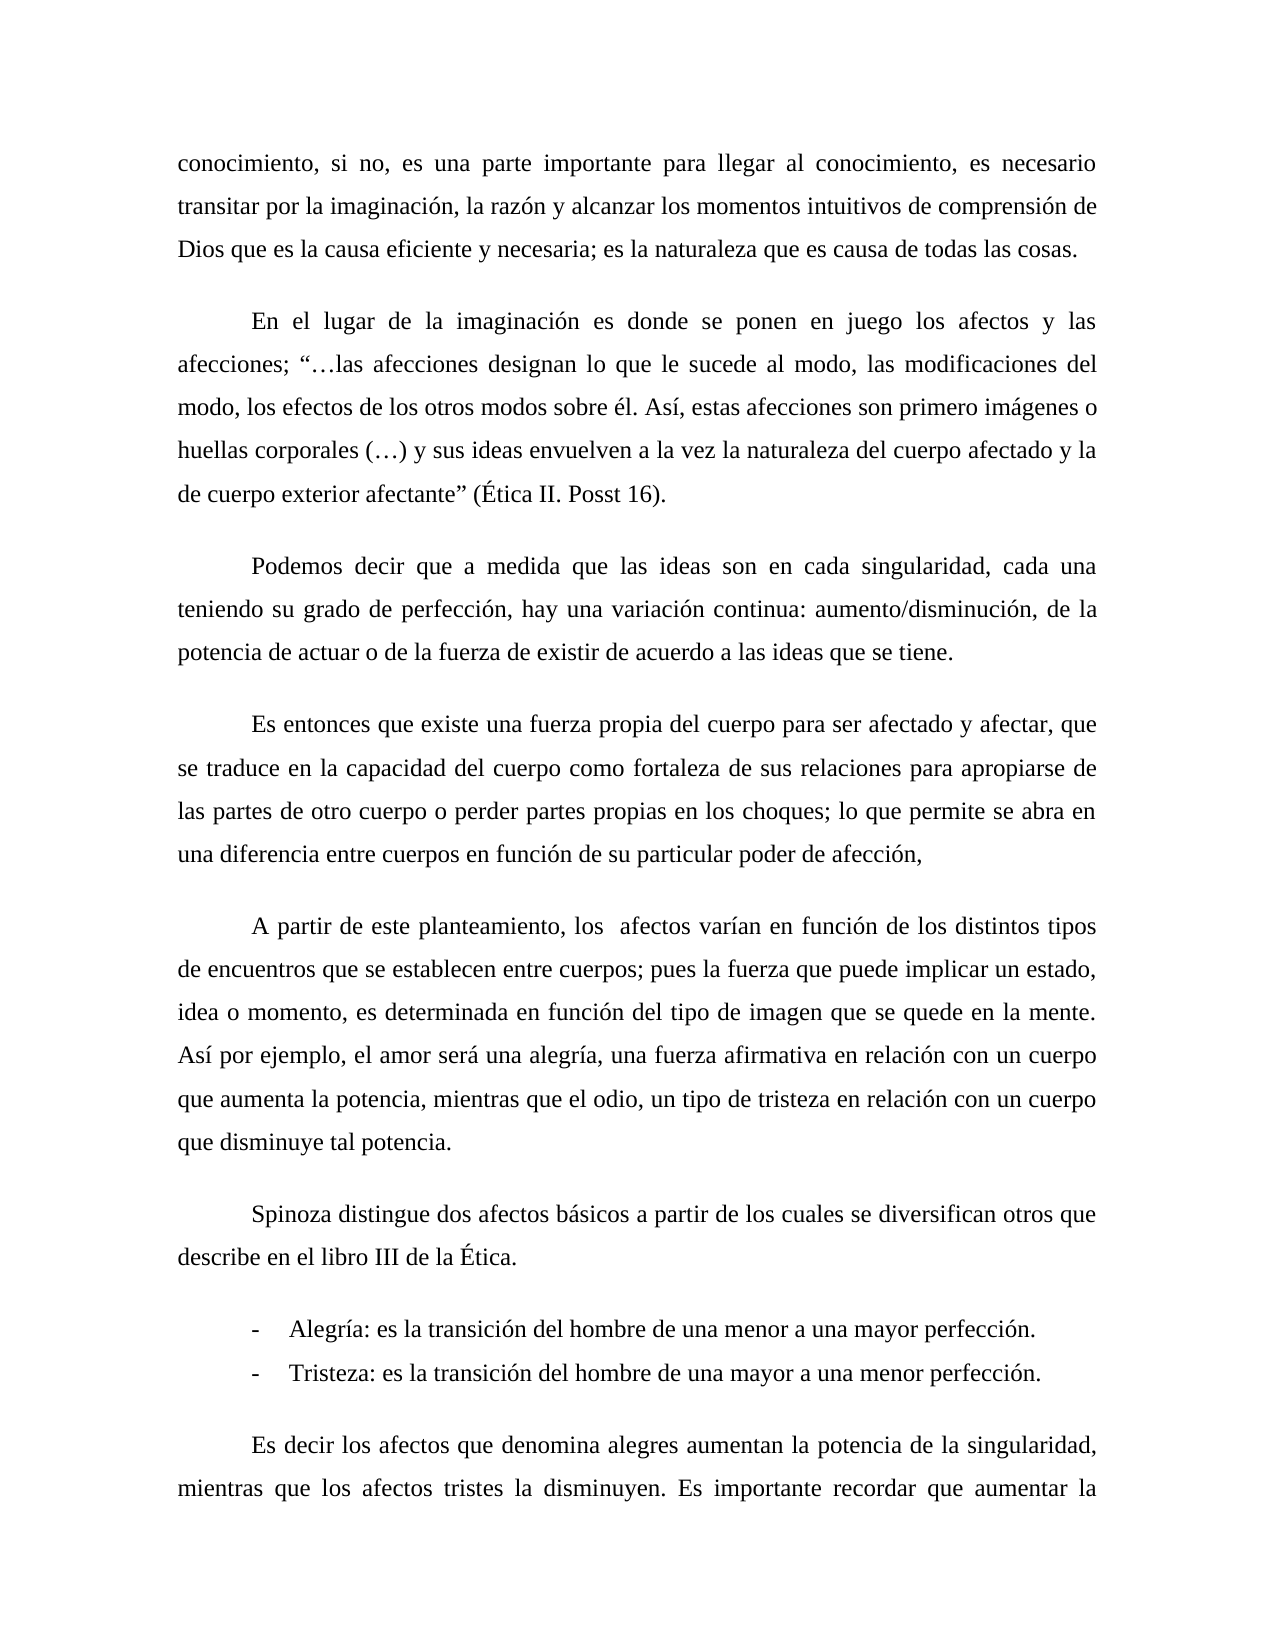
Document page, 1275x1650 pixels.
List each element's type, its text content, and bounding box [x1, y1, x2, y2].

list Alegría: es la transición del hombre de una menor a una mayor perfección. [251, 1314, 1098, 1343]
list Tristeza: es la transición del hombre de una mayor a una menor perfección. [251, 1358, 1098, 1386]
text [177, 148, 1098, 263]
text Spinoza distingue dos afectos básicos a partir de los cuales se diversifican otros que describe en el libro III de la Ética. [177, 1199, 1098, 1271]
text En el lugar de la imaginación es donde se ponen en juego los afectos y las afecciones; “…las afecciones designan lo que le sucede al modo, las modificaciones del modo, los efectos de los otros modos sobre él. Así, estas afecciones son primero imágenes o huellas corporales (…) y sus ideas envuelven a la vez la naturaleza del cuerpo afectado y la de cuerpo exterior afectante” (Ética II. Posst 16). [177, 306, 1098, 507]
text Podemos decir que a medida que las ideas son en cada singularidad, cada una teniendo su grado de perfección, hay una variación continua: aumento/disminución, de la potencia de actuar o de la fuerza de existir de acuerdo a las ideas que se tiene. [177, 551, 1098, 666]
text Es entonces que existe una fuerza propia del cuerpo para ser afectado y afectar, que se traduce en la capacidad del cuerpo como fortaleza de sus relaciones para apropiarse de las partes de otro cuerpo o perder partes propias en los choques; lo que permite se abra en una diferencia entre cuerpos en función de su particular poder de afección, [177, 709, 1098, 868]
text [177, 1430, 1098, 1502]
text A partir de este planteamiento, los afectos varían en función de los distintos tipos de encuentros que se establecen entre cuerpos; pues la fuerza que puede implicar un estado, idea o momento, es determinada en función del tipo de imagen que se quede en la mente. Así por ejemplo, el amor será una alegría, una fuerza afirmativa en relación con un cuerpo que aumenta la potencia, mientras que el odio, un tipo de tristeza en relación con un cuerpo que disminuye tal potencia. [177, 911, 1098, 1156]
